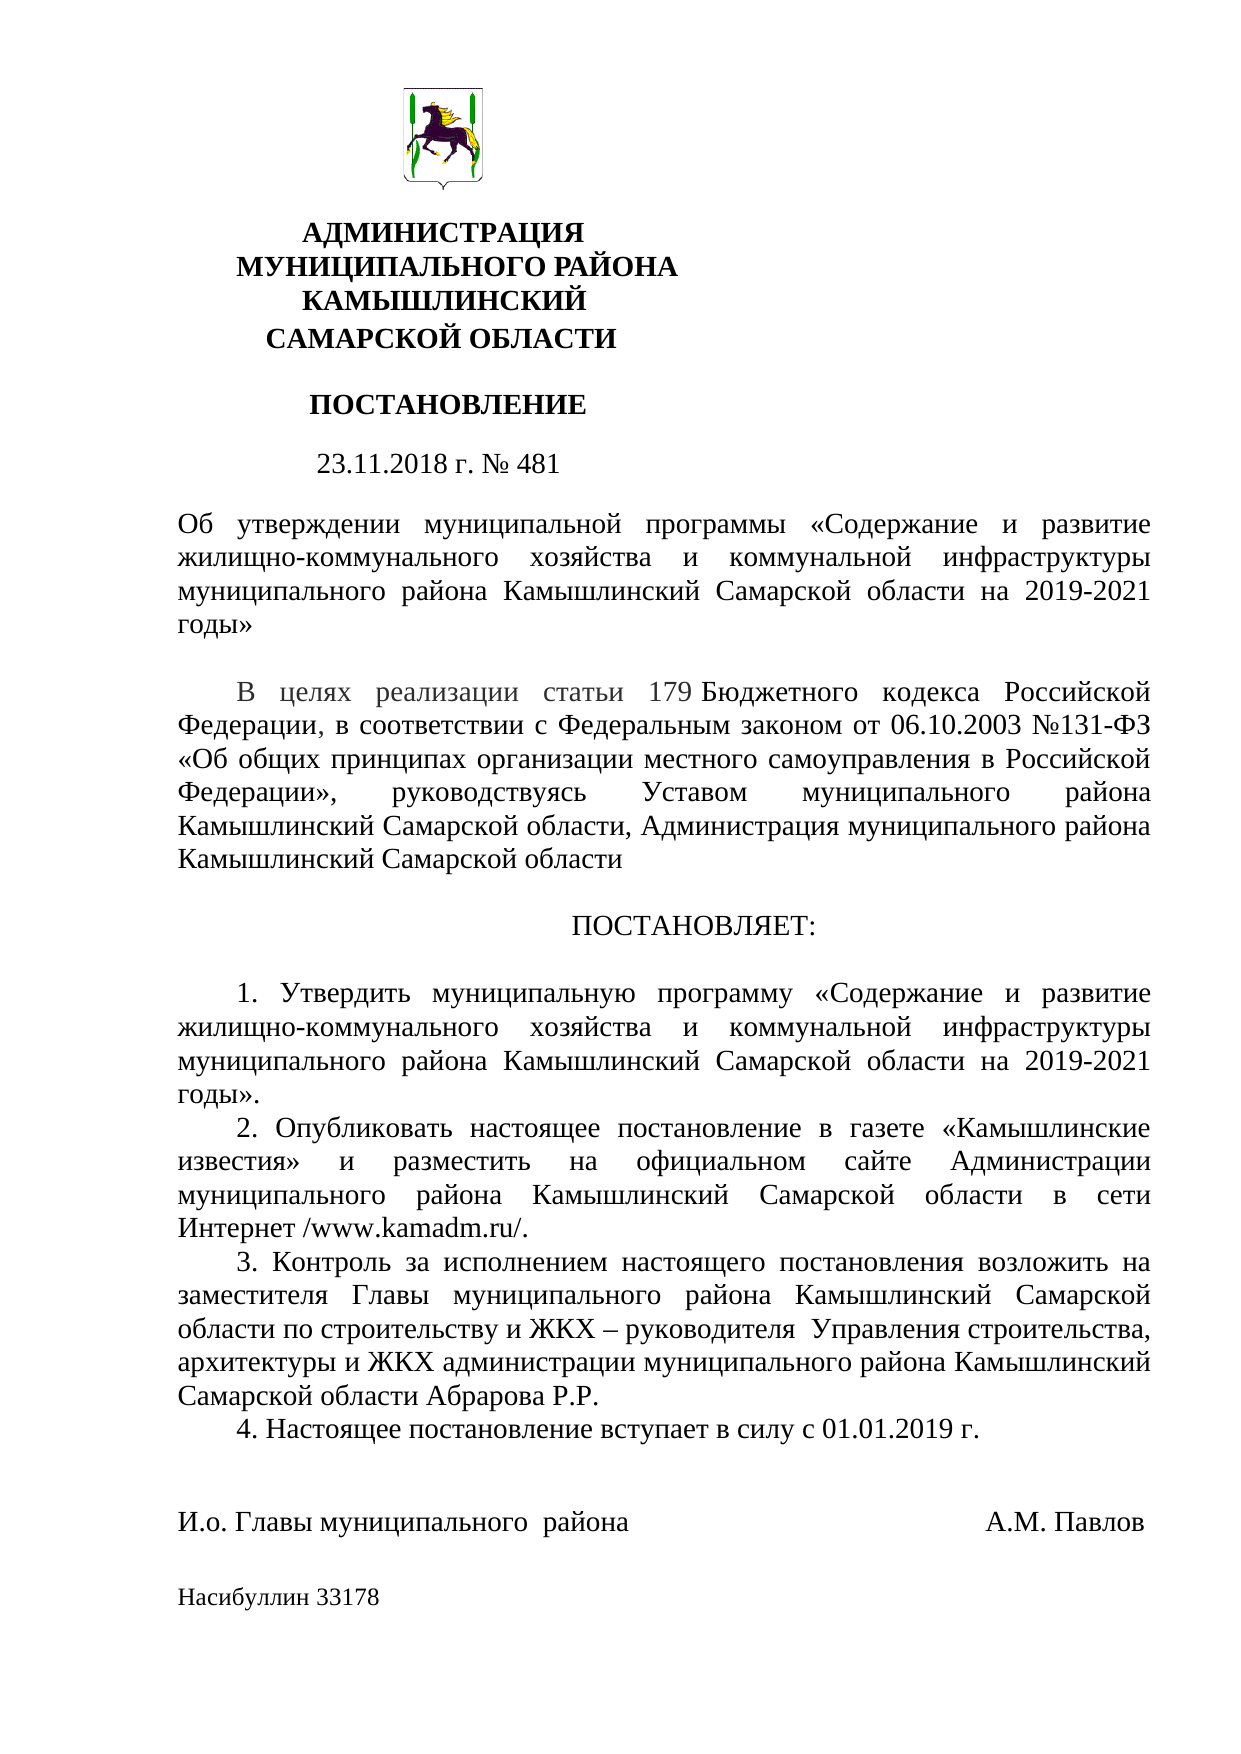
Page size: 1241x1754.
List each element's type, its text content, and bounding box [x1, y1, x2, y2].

subtitle САМАРСКОЙ ОБЛАСТИ [177, 321, 1152, 355]
text АДМИНИСТРАЦИЯ [177, 216, 1152, 249]
text 1. Утвердить муниципальную программу «Содержание и развитие жилищно-коммунального хозяйства и коммунальной инфраструктуры муниципального района Камышлинский Самарской области на 2019-2021 годы». [177, 976, 1152, 1110]
text 3. Контроль за исполнением настоящего постановления возложить на заместителя Главы муниципального района Камышлинский Самарской области по строительству и ЖКХ – руководителя Управления строительства, архитектуры и ЖКХ администрации муниципального района Камышлинский Самарской области Абрарова Р.Р. [177, 1244, 1152, 1412]
text ПОСТАНОВЛЕНИЕ [177, 387, 1152, 421]
text В целях реализации статьи 179 Бюджетного кодекса Российской Федерации, в соответствии с Федеральным законом от 06.10.2003 №131-ФЗ «Об общих принципах организации местного самоуправления в Российской Федерации», руководствуясь Уставом муниципального района Камышлинский Самарской области, Администрация муниципального района Камышлинский Самарской области [177, 674, 1152, 875]
text КАМЫШЛИНСКИЙ [177, 283, 1152, 316]
text И.о. Главы муниципального района А.М. Павлов [177, 1504, 1152, 1538]
text Об утверждении муниципальной программы «Содержание и развитие жилищно-коммунального хозяйства и коммунальной инфраструктуры муниципального района Камышлинский Самарской области на 2019-2021 годы» [177, 506, 1152, 640]
text 23.11.2018 г. № 481 [177, 447, 1152, 480]
text ПОСТАНОВЛЯЕТ: [177, 908, 1152, 942]
text 2. Опубликовать настоящее постановление в газете «Камышлинские известия» и разместить на официальном сайте Администрации муниципального района Камышлинский Самарской области в сети Интернет /www.kamadm.ru/. [177, 1110, 1152, 1244]
text 4. Настоящее постановление вступает в силу с 01.01.2019 г. [177, 1412, 1152, 1445]
text Насибуллин 33178 [177, 1582, 1152, 1611]
subtitle МУНИЦИПАЛЬНОГО РАЙОНА [177, 249, 1240, 283]
picture [403, 88, 483, 190]
